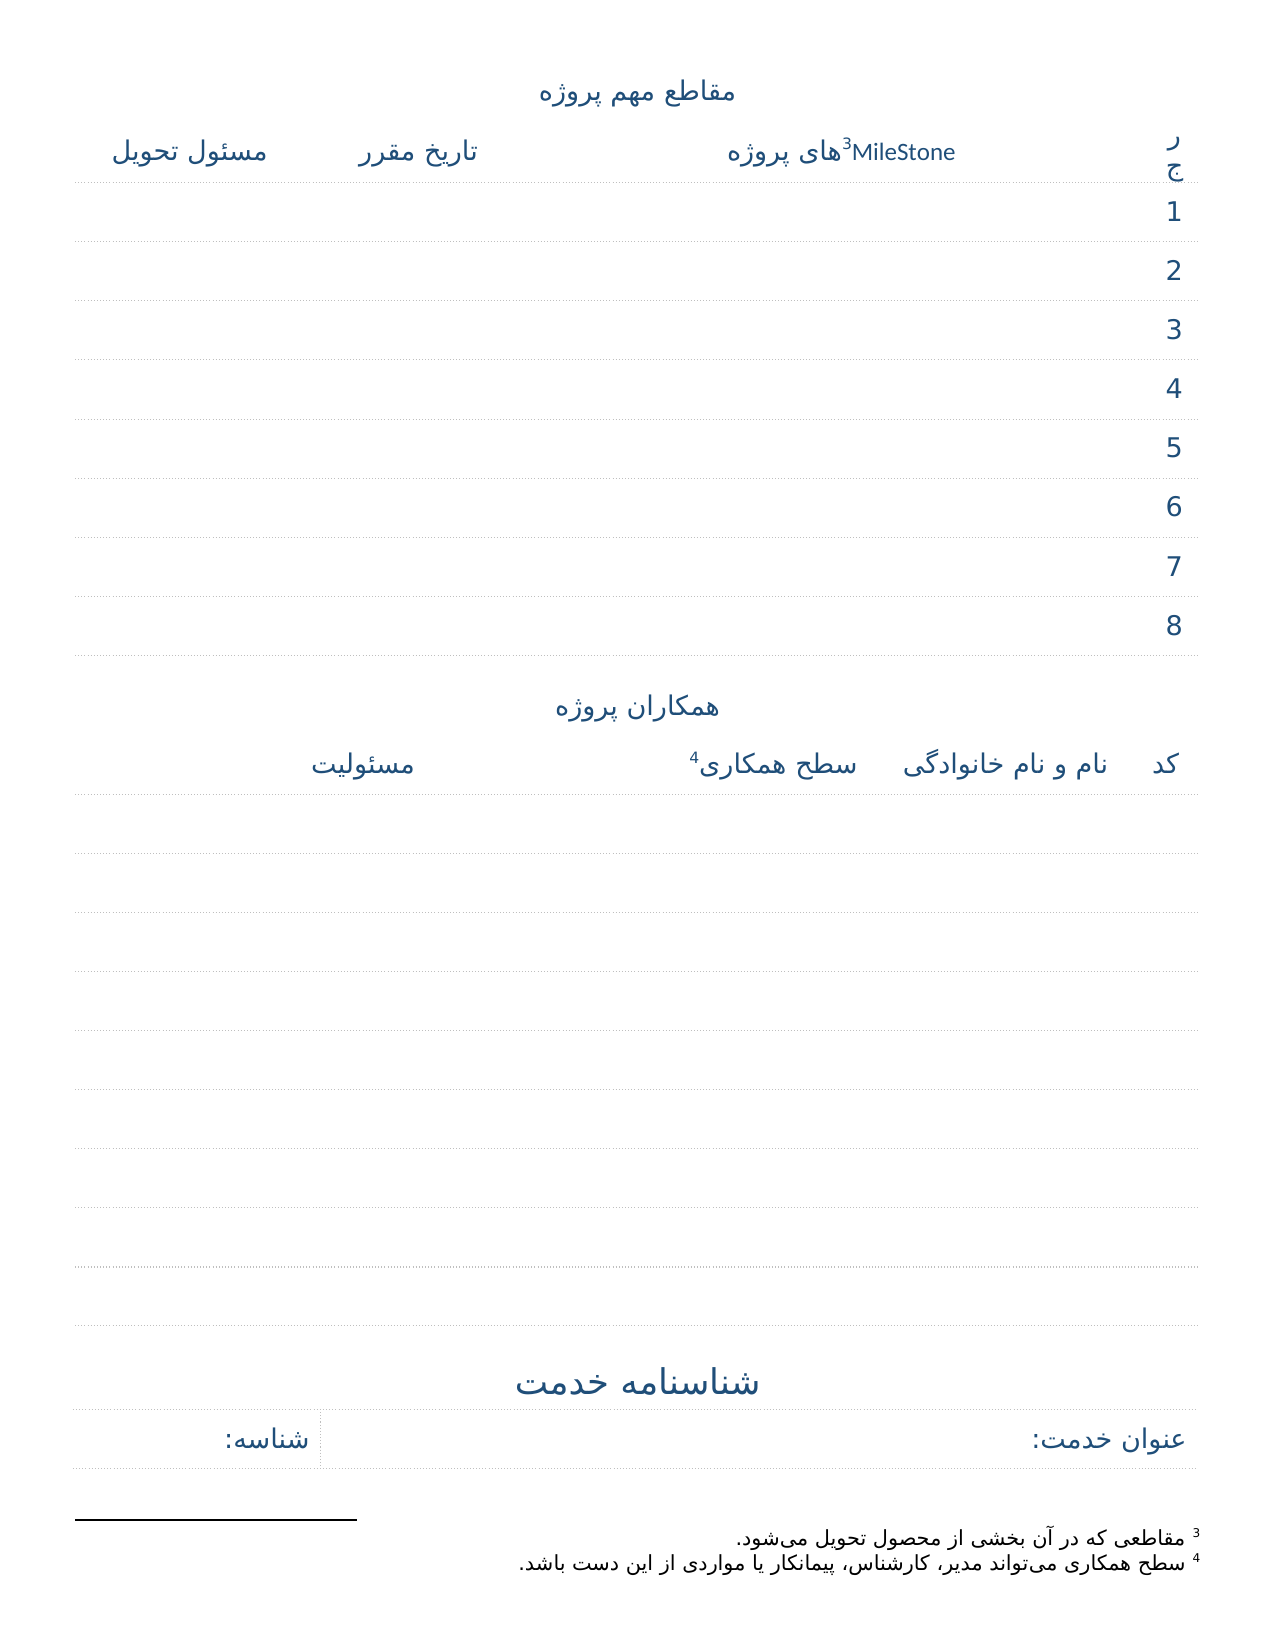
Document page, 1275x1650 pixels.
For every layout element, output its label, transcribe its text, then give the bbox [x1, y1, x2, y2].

table_cell [887, 971, 1123, 1030]
table_header نام و نام خانوادگی [887, 735, 1123, 794]
table_cell 2 [1150, 241, 1199, 300]
table_cell [304, 537, 533, 596]
table_cell 4 [1150, 359, 1199, 418]
text مقاطع مهم پروژه [75, 75, 1200, 107]
table_cell [887, 1207, 1123, 1266]
table_cell [887, 1148, 1123, 1207]
table_cell [887, 1266, 1123, 1325]
table_cell [533, 300, 1150, 359]
table_cell [533, 478, 1150, 537]
table_cell [304, 241, 533, 300]
table_cell [651, 853, 887, 912]
table_cell 8 [1150, 596, 1199, 655]
table_header شناسه: [73, 1409, 321, 1468]
table_header عنوان خدمت: [321, 1409, 1198, 1468]
table_cell [887, 1089, 1123, 1148]
table_cell [75, 1089, 651, 1148]
table_cell [651, 1148, 887, 1207]
table_cell [1124, 1030, 1199, 1089]
table_cell [75, 1207, 651, 1266]
table_cell [533, 596, 1150, 655]
table_cell [533, 182, 1150, 241]
table_header تاریخ مقرر [304, 119, 533, 182]
table_cell [304, 182, 533, 241]
table_cell [533, 419, 1150, 477]
table_cell 7 [1150, 537, 1199, 596]
table_header کد [1124, 735, 1199, 794]
table_cell 3 [1150, 300, 1199, 359]
table_cell [1124, 1266, 1199, 1325]
table_cell [304, 478, 533, 537]
table_cell [887, 794, 1123, 853]
table_cell [304, 300, 533, 359]
table_cell [304, 419, 533, 477]
table_cell [1124, 912, 1199, 971]
table_cell [75, 359, 304, 418]
table_cell [75, 419, 304, 477]
table_cell [75, 537, 304, 596]
table_cell [1124, 1148, 1199, 1207]
table_cell [651, 1030, 887, 1089]
table_header رج [1150, 119, 1199, 182]
table_cell [887, 912, 1123, 971]
table_cell [75, 794, 651, 853]
table_cell [75, 912, 651, 971]
table_cell [75, 1266, 651, 1325]
text شناسنامه خدمت [75, 1361, 1200, 1403]
table_cell [651, 794, 887, 853]
table_cell 5 [1150, 419, 1199, 477]
table_cell [75, 1148, 651, 1207]
table_cell [75, 1030, 651, 1089]
table_cell [75, 853, 651, 912]
table_cell [1124, 971, 1199, 1030]
table_cell [533, 241, 1150, 300]
table_cell [651, 971, 887, 1030]
table_cell [1124, 1207, 1199, 1266]
table_cell [533, 537, 1150, 596]
table_cell [304, 359, 533, 418]
table_header MileStoneهای پروژه [533, 119, 1150, 182]
table_cell [75, 241, 304, 300]
table_cell [304, 596, 533, 655]
table_cell [75, 478, 304, 537]
table_cell 1 [1150, 182, 1199, 241]
text همکاران پروژه [75, 691, 1200, 722]
table_header سطح همکاری [651, 735, 887, 794]
table_cell [1124, 853, 1199, 912]
table_cell [1124, 794, 1199, 853]
table_cell [887, 1030, 1123, 1089]
table_cell [887, 853, 1123, 912]
table_cell [75, 596, 304, 655]
table_header مسئولیت [75, 735, 651, 794]
table_cell [75, 971, 651, 1030]
table_cell [651, 912, 887, 971]
table_cell [651, 1266, 887, 1325]
table_header مسئول تحویل [75, 119, 304, 182]
table_cell [533, 359, 1150, 418]
table_cell [651, 1089, 887, 1148]
table_cell [75, 182, 304, 241]
table_cell [75, 300, 304, 359]
table_cell [1124, 1089, 1199, 1148]
table_cell [651, 1207, 887, 1266]
table_cell 6 [1150, 478, 1199, 537]
